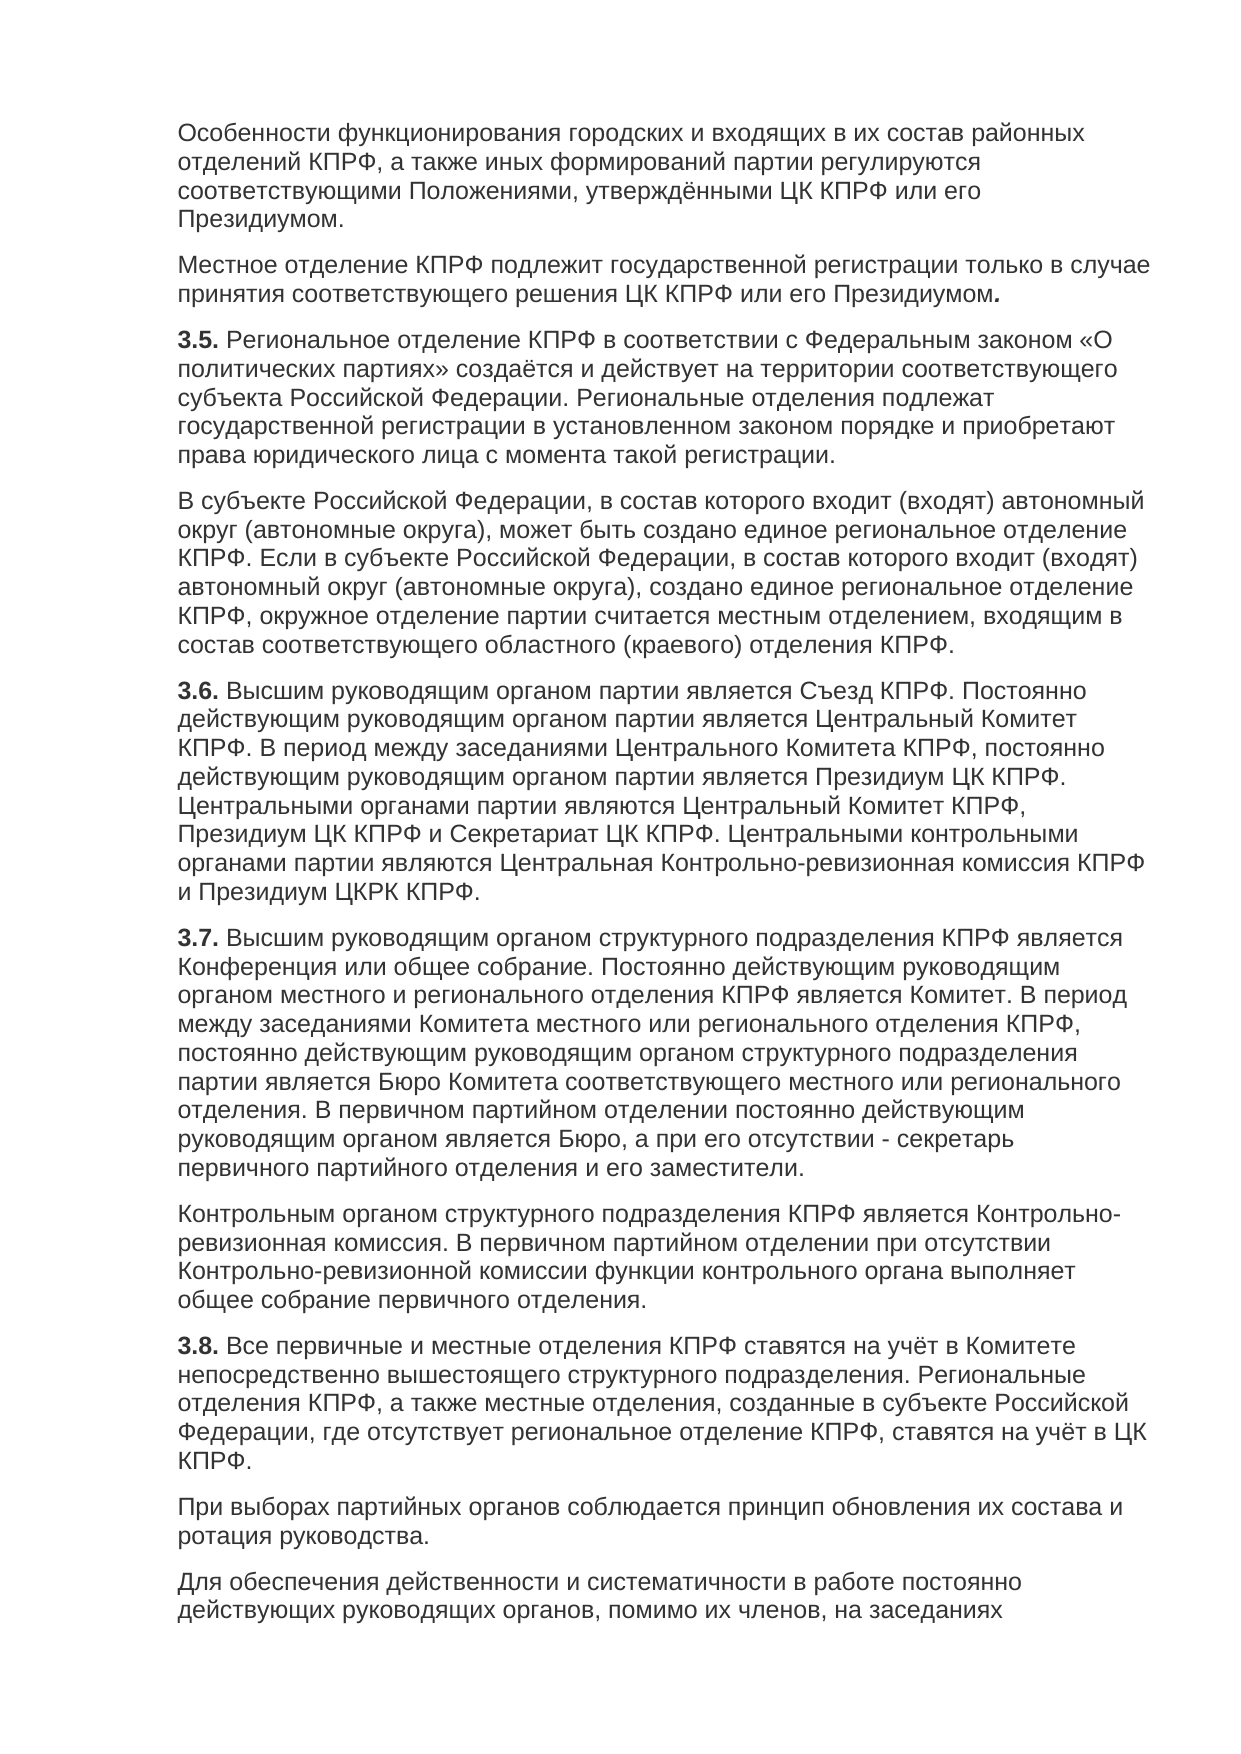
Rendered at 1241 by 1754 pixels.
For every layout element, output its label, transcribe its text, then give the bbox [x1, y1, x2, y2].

text В субъекте Российской Федерации, в состав которого входит (входят) автономный округ (автономные округа), может быть создано единое региональное отделение КПРФ. Если в субъекте Российской Федерации, в состав которого входит (входят) автономный округ (автономные округа), создано единое региональное отделение КПРФ, окружное отделение партии считается местным отделением, входящим в состав соответствующего областного (краевого) отделения КПРФ. [177, 486, 1152, 658]
text 3.7. Высшим руководящим органом структурного подразделения КПРФ является Конференция или общее собрание. Постоянно действующим руководящим органом местного и регионального отделения КПРФ является Комитет. В период между заседаниями Комитета местного или регионального отделения КПРФ, постоянно действующим руководящим органом структурного подразделения партии является Бюро Комитета соответствующего местного или регионального отделения. В первичном партийном отделении постоянно действующим руководящим органом является Бюро, а при его отсутствии - секретарь первичного партийного отделения и его заместители. [177, 923, 1152, 1182]
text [177, 1567, 1152, 1624]
text 3.6. Высшим руководящим органом партии является Съезд КПРФ. Постоянно действующим руководящим органом партии является Центральный Комитет КПРФ. В период между заседаниями Центрального Комитета КПРФ, постоянно действующим руководящим органом партии является Президиум ЦК КПРФ. Центральными органами партии являются Центральный Комитет КПРФ, Президиум ЦК КПРФ и Секретариат ЦК КПРФ. Центральными контрольными органами партии являются Центральная Контрольно-ревизионная комиссия КПРФ и Президиум ЦКРК КПРФ. [177, 676, 1152, 906]
text Особенности функционирования городских и входящих в их состав районных отделений КПРФ, а также иных формирований партии регулируются соответствующими Положениями, утверждёнными ЦК КПРФ или его Президиумом. [177, 118, 1152, 233]
text 3.5. Региональное отделение КПРФ в соответствии с Федеральным законом «О политических партиях» создаётся и действует на территории соответствующего субъекта Российской Федерации. Региональные отделения подлежат государственной регистрации в установленном законом порядке и приобретают права юридического лица с момента такой регистрации. [177, 325, 1152, 469]
text Местное отделение КПРФ подлежит государственной регистрации только в случае принятия соответствующего решения ЦК КПРФ или его Президиумом. [177, 250, 1152, 308]
text Контрольным органом структурного подразделения КПРФ является Контрольно-ревизионная комиссия. В первичном партийном отделении при отсутствии Контрольно-ревизионной комиссии функции контрольного органа выполняет общее собрание первичного отделения. [177, 1199, 1152, 1314]
text При выборах партийных органов соблюдается принцип обновления их состава и ротация руководства. [177, 1492, 1152, 1549]
text 3.8. Все первичные и местные отделения КПРФ ставятся на учёт в Комитете непосредственно вышестоящего структурного подразделения. Региональные отделения КПРФ, а также местные отделения, созданные в субъекте Российской Федерации, где отсутствует региональное отделение КПРФ, ставятся на учёт в ЦК КПРФ. [177, 1331, 1152, 1475]
